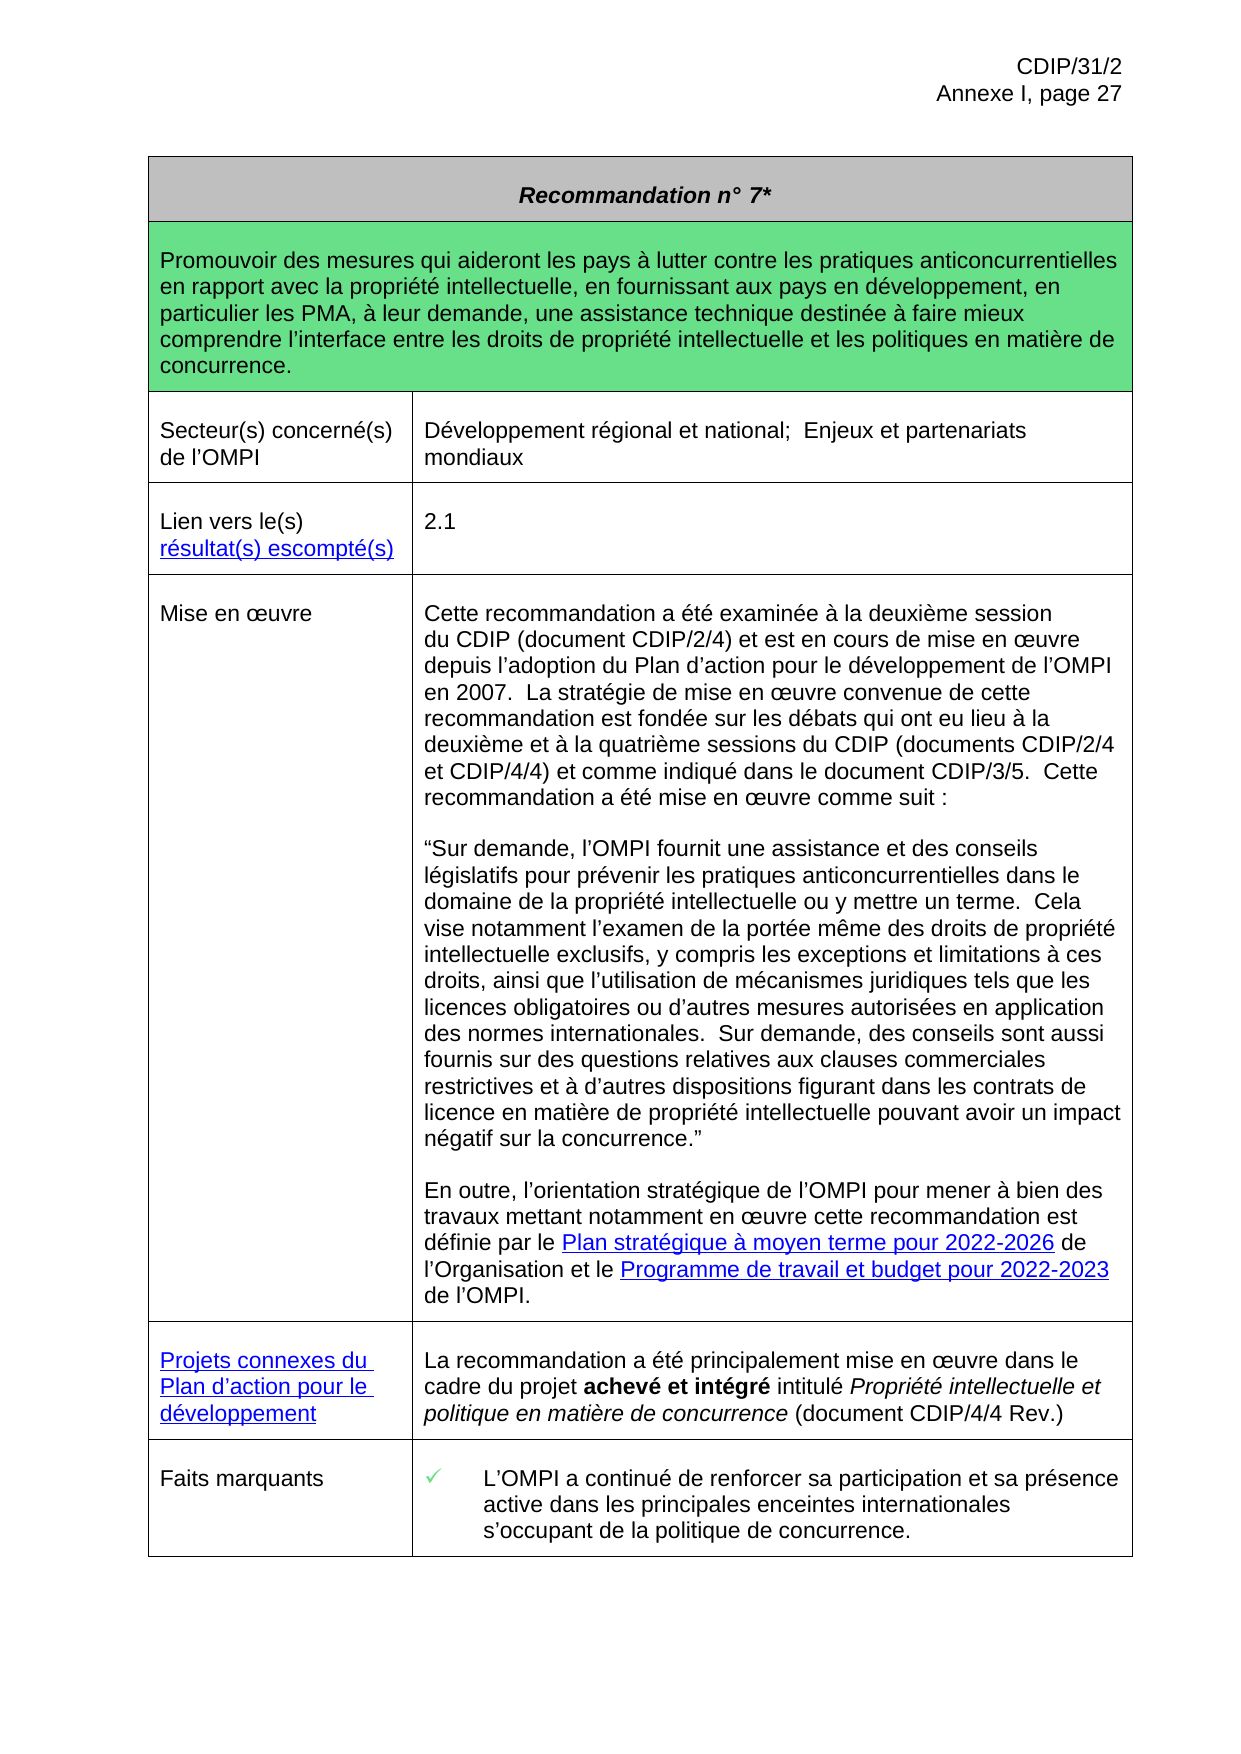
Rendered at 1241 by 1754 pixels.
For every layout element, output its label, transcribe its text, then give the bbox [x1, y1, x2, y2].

table_cell Cette recommandation a été examinée à la deuxième session du CDIP (document CDIP/2/4) et est en cours de mise en œuvre depuis l’adoption du Plan d’action pour le développement de l’OMPI en 2007. La stratégie de mise en œuvre convenue de cette recommandation est fondée sur les débats qui ont eu lieu à la deuxième et à la quatrième sessions du CDIP (documents CDIP/2/4 et CDIP/4/4) et comme indiqué dans le document CDIP/3/5. Cette recommandation a été mise en œuvre comme suit : “Sur demande, l’OMPI fournit une assistance et des conseils législatifs pour prévenir les pratiques anticoncurrentielles dans le domaine de la propriété intellectuelle ou y mettre un terme. Cela vise notamment l’examen de la portée même des droits de propriété intellectuelle exclusifs, y compris les exceptions et limitations à ces droits, ainsi que l’utilisation de mécanismes juridiques tels que les licences obligatoires ou d’autres mesures autorisées en application des normes internationales. Sur demande, des conseils sont aussi fournis sur des questions relatives aux clauses commerciales restrictives et à d’autres dispositions figurant dans les contrats de licence en matière de propriété intellectuelle pouvant avoir un impact négatif sur la concurrence.” En outre, l’orientation stratégique de l’OMPI pour mener à bien des travaux mettant notamment en œuvre cette recommandation est définie par le Plan stratégique à moyen terme pour 2022-2026 de l’Organisation et le Programme de travail et budget pour 2022-2023 de l’OMPI. [413, 575, 1132, 1321]
table_cell Secteur(s) concerné(s) de l’OMPI [149, 392, 412, 482]
table_cell Faits marquants [149, 1440, 412, 1556]
table_cell Développement régional et national; Enjeux et partenariats mondiaux [413, 392, 1132, 482]
table_cell 2.1 [413, 483, 1132, 573]
table_cell Promouvoir des mesures qui aideront les pays à lutter contre les pratiques anticoncurrentielles en rapport avec la propriété intellectuelle, en fournissant aux pays en développement, en particulier les PMA, à leur demande, une assistance technique destinée à faire mieux comprendre l’interface entre les droits de propriété intellectuelle et les politiques en matière de concurrence. [149, 222, 1132, 391]
table_cell Lien vers le(s) résultat(s) escompté(s) [149, 483, 412, 573]
table_cell Mise en œuvre [149, 575, 412, 1321]
table_cell Projets connexes du Plan d’action pour le développement [149, 1322, 412, 1438]
table_header Recommandation n° 7* [149, 157, 1132, 221]
table_cell La recommandation a été principalement mise en œuvre dans le cadre du projet achevé et intégré intitulé Propriété intellectuelle et politique en matière de concurrence (document CDIP/4/4 Rev.) [413, 1322, 1132, 1438]
table_cell L’OMPI a continué de renforcer sa participation et sa présence active dans les principales enceintes internationales s’occupant de la politique de concurrence. [413, 1440, 1132, 1556]
